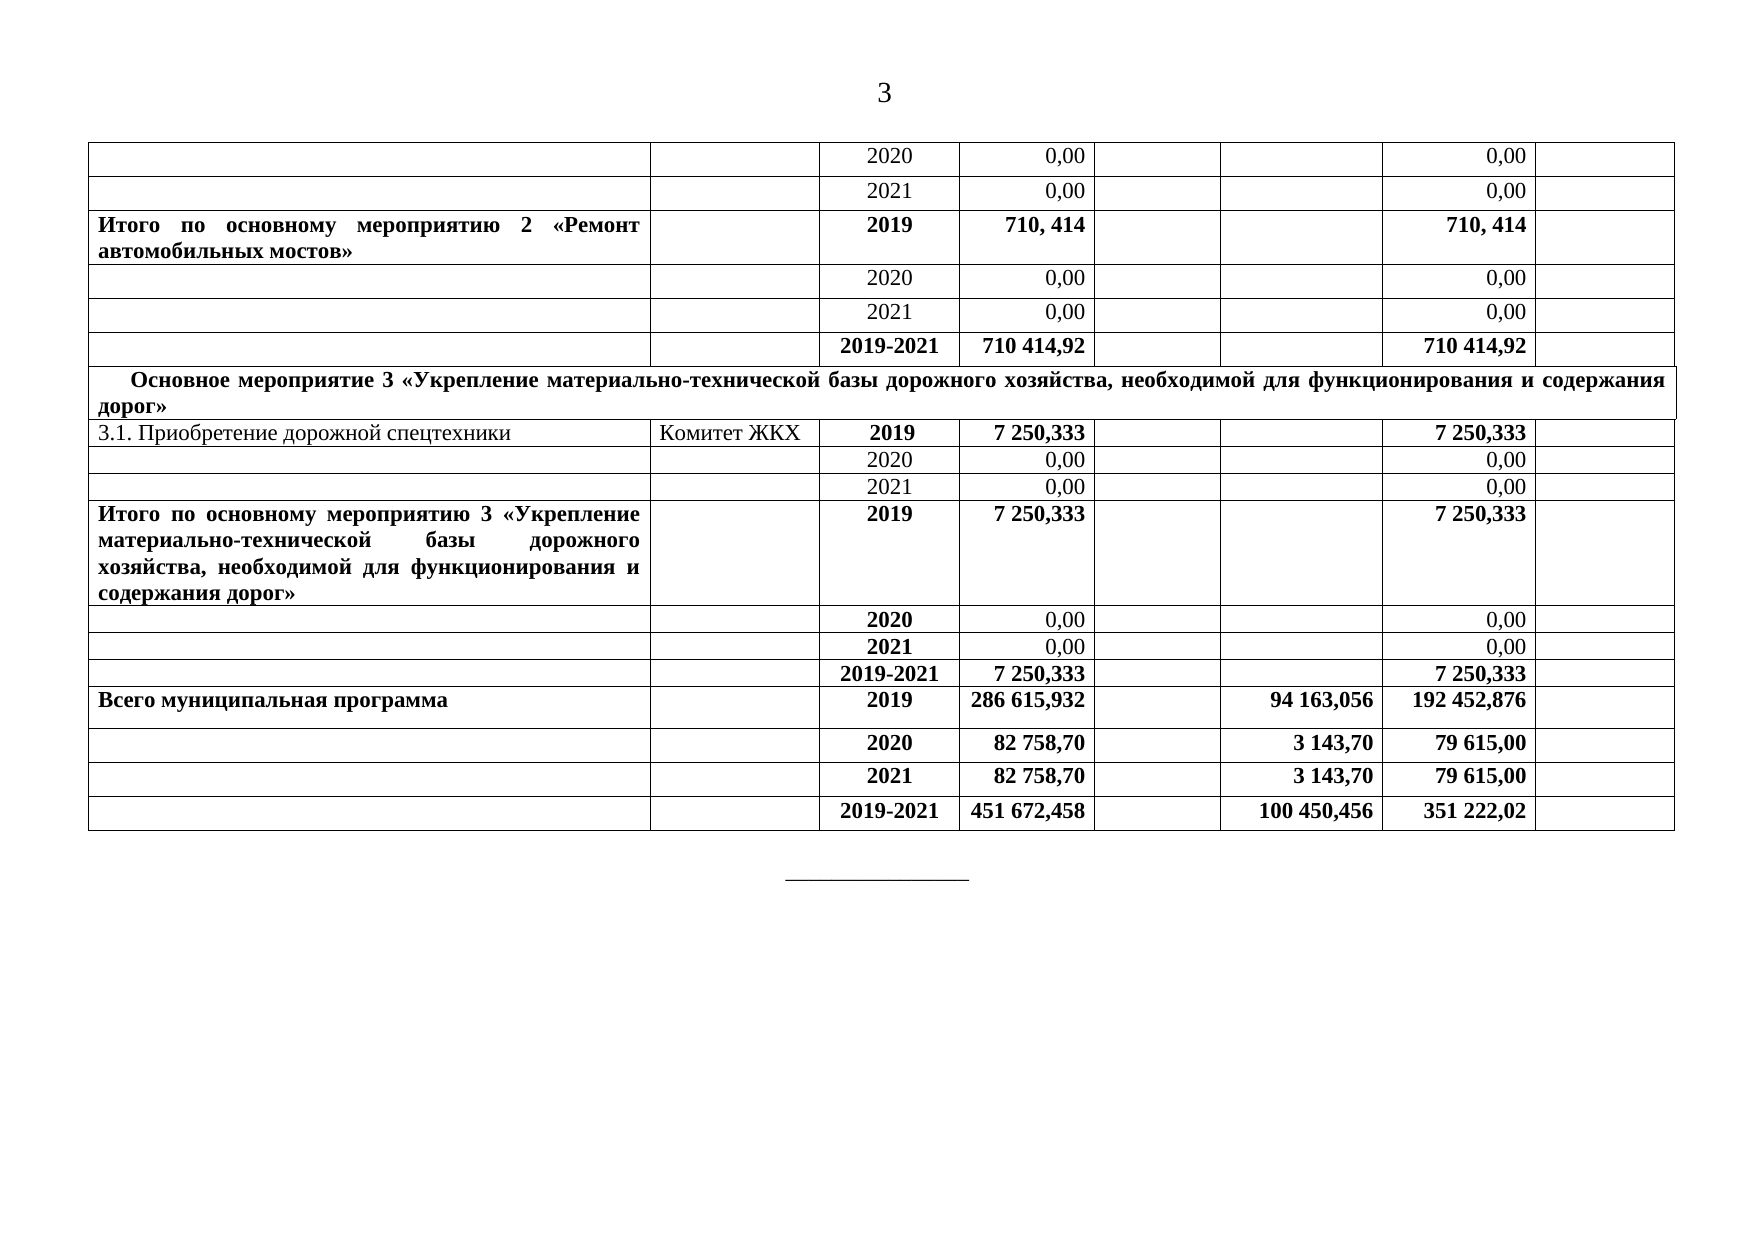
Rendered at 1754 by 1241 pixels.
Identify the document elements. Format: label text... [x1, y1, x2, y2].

table_cell 2019-2021 [820, 797, 959, 830]
table_cell [1095, 633, 1220, 659]
table_cell [651, 687, 819, 728]
table_cell 82 758,70 [960, 729, 1094, 762]
table_cell 7 250,333 [960, 420, 1094, 446]
table_cell Основное мероприятие 3 «Укрепление материально-технической базы дорожного хозяйства, необходимой для функционирования и содержания дорог» [89, 367, 1676, 419]
table_cell [651, 447, 819, 473]
table_cell [651, 797, 819, 830]
table_cell [1095, 763, 1220, 796]
table_cell [89, 763, 650, 796]
table_cell 2019 [820, 420, 959, 446]
table_cell 2021 [820, 633, 959, 659]
table_cell [89, 177, 650, 210]
table_cell 0,00 [1383, 606, 1535, 632]
table_cell [1536, 333, 1674, 366]
table_cell 82 758,70 [960, 763, 1094, 796]
table_cell [1536, 763, 1674, 796]
table_cell 2020 [820, 143, 959, 176]
table_cell [1095, 660, 1220, 686]
table_cell [1221, 633, 1382, 659]
table_cell [1221, 143, 1382, 176]
table_cell [89, 299, 650, 332]
table_cell [1095, 606, 1220, 632]
table_cell [1536, 729, 1674, 762]
table_cell [1095, 299, 1220, 332]
table_cell [1536, 501, 1674, 605]
table_cell [1536, 177, 1674, 210]
table_cell 79 615,00 [1383, 729, 1535, 762]
table_cell 0,00 [1383, 177, 1535, 210]
table_cell 0,00 [1383, 633, 1535, 659]
table_cell [1536, 447, 1674, 473]
table_cell 2020 [820, 265, 959, 297]
table_cell 286 615,932 [960, 687, 1094, 728]
table_cell 0,00 [960, 447, 1094, 473]
table_cell 2021 [820, 474, 959, 499]
table_cell 94 163,056 [1221, 687, 1382, 728]
table_cell [89, 606, 650, 632]
table_cell [1095, 447, 1220, 473]
table_cell [651, 211, 819, 263]
table_cell [1221, 606, 1382, 632]
table_cell [1536, 606, 1674, 632]
table_cell 2019 [820, 211, 959, 263]
table_cell 2020 [820, 729, 959, 762]
table_cell Комитет ЖКХ [651, 420, 819, 446]
table_cell [89, 447, 650, 473]
table_cell 0,00 [960, 474, 1094, 499]
table_cell [1095, 729, 1220, 762]
table_cell 0,00 [1383, 143, 1535, 176]
table_cell 7 250,333 [1383, 420, 1535, 446]
table_cell [1536, 420, 1674, 446]
table_cell Итого по основному мероприятию 2 «Ремонт автомобильных мостов» [89, 211, 650, 263]
table_cell 0,00 [1383, 299, 1535, 332]
table_cell 2020 [820, 606, 959, 632]
table_cell 7 250,333 [960, 660, 1094, 686]
table_cell [1095, 501, 1220, 605]
table_cell [1095, 687, 1220, 728]
table_cell Всего муниципальная программа [89, 687, 650, 728]
table_cell [89, 474, 650, 499]
table_cell [1095, 474, 1220, 499]
table_cell 7 250,333 [960, 501, 1094, 605]
table_cell [1536, 687, 1674, 728]
table_cell [1536, 265, 1674, 297]
table_cell 0,00 [960, 143, 1094, 176]
table_cell [1221, 211, 1382, 263]
table_cell 2019 [820, 501, 959, 605]
table_cell [651, 474, 819, 499]
table_cell 710 414,92 [960, 333, 1094, 366]
table_cell [89, 633, 650, 659]
table_cell [89, 265, 650, 297]
table_cell [651, 633, 819, 659]
table_cell [651, 333, 819, 366]
table_cell [1221, 447, 1382, 473]
table_cell [89, 333, 650, 366]
table_cell 710, 414 [960, 211, 1094, 263]
table_cell [651, 265, 819, 297]
table_cell [1536, 633, 1674, 659]
table_cell [651, 501, 819, 605]
table_cell [1221, 420, 1382, 446]
table_cell 0,00 [960, 606, 1094, 632]
table_cell Итого по основному мероприятию 3 «Укрепление материально-технической базы дорожного хозяйства, необходимой для функционирования и содержания дорог» [89, 501, 650, 605]
table_cell [1095, 420, 1220, 446]
table_cell 3.1. Приобретение дорожной спецтехники [89, 420, 650, 446]
table_cell [1095, 143, 1220, 176]
table_cell 2019 [820, 687, 959, 728]
table_cell [1095, 797, 1220, 830]
table_cell [651, 763, 819, 796]
table_cell [651, 660, 819, 686]
table_cell [1221, 333, 1382, 366]
table_cell [1536, 797, 1674, 830]
table_cell [1221, 299, 1382, 332]
table_cell [1221, 265, 1382, 297]
table_cell 2020 [820, 447, 959, 473]
table_cell [1095, 177, 1220, 210]
table_cell 2021 [820, 177, 959, 210]
table_cell [651, 606, 819, 632]
table_cell [1095, 211, 1220, 263]
table_cell [89, 660, 650, 686]
table_cell 2021 [820, 299, 959, 332]
table_cell 710, 414 [1383, 211, 1535, 263]
table_cell [651, 299, 819, 332]
table_cell 79 615,00 [1383, 763, 1535, 796]
table_cell [1536, 143, 1674, 176]
table_cell 7 250,333 [1383, 660, 1535, 686]
table_cell [651, 729, 819, 762]
table_cell 192 452,876 [1383, 687, 1535, 728]
table_cell 2021 [820, 763, 959, 796]
table_cell 3 143,70 [1221, 763, 1382, 796]
table_cell 3 143,70 [1221, 729, 1382, 762]
table_cell 0,00 [1383, 474, 1535, 499]
table_cell [1221, 177, 1382, 210]
table_cell 0,00 [960, 299, 1094, 332]
table_cell [1536, 474, 1674, 499]
table_cell [1221, 660, 1382, 686]
table_cell [651, 177, 819, 210]
table_cell 0,00 [1383, 265, 1535, 297]
table_cell [1095, 265, 1220, 297]
table_cell 451 672,458 [960, 797, 1094, 830]
table_cell [1221, 474, 1382, 499]
table_cell [651, 143, 819, 176]
text ________________ [88, 857, 1665, 883]
table_cell [1095, 333, 1220, 366]
table_cell 0,00 [960, 633, 1094, 659]
table_cell [1221, 501, 1382, 605]
table_cell [1536, 299, 1674, 332]
table_cell [89, 143, 650, 176]
table_cell 100 450,456 [1221, 797, 1382, 830]
table_cell [1536, 211, 1674, 263]
table_cell 351 222,02 [1383, 797, 1535, 830]
table_cell 0,00 [1383, 447, 1535, 473]
table_cell 2019-2021 [820, 660, 959, 686]
table_cell 710 414,92 [1383, 333, 1535, 366]
table_cell 2019-2021 [820, 333, 959, 366]
table_cell 7 250,333 [1383, 501, 1535, 605]
table_cell [89, 797, 650, 830]
table_cell [89, 729, 650, 762]
table_cell 0,00 [960, 177, 1094, 210]
table_cell [1536, 660, 1674, 686]
table_cell 0,00 [960, 265, 1094, 297]
